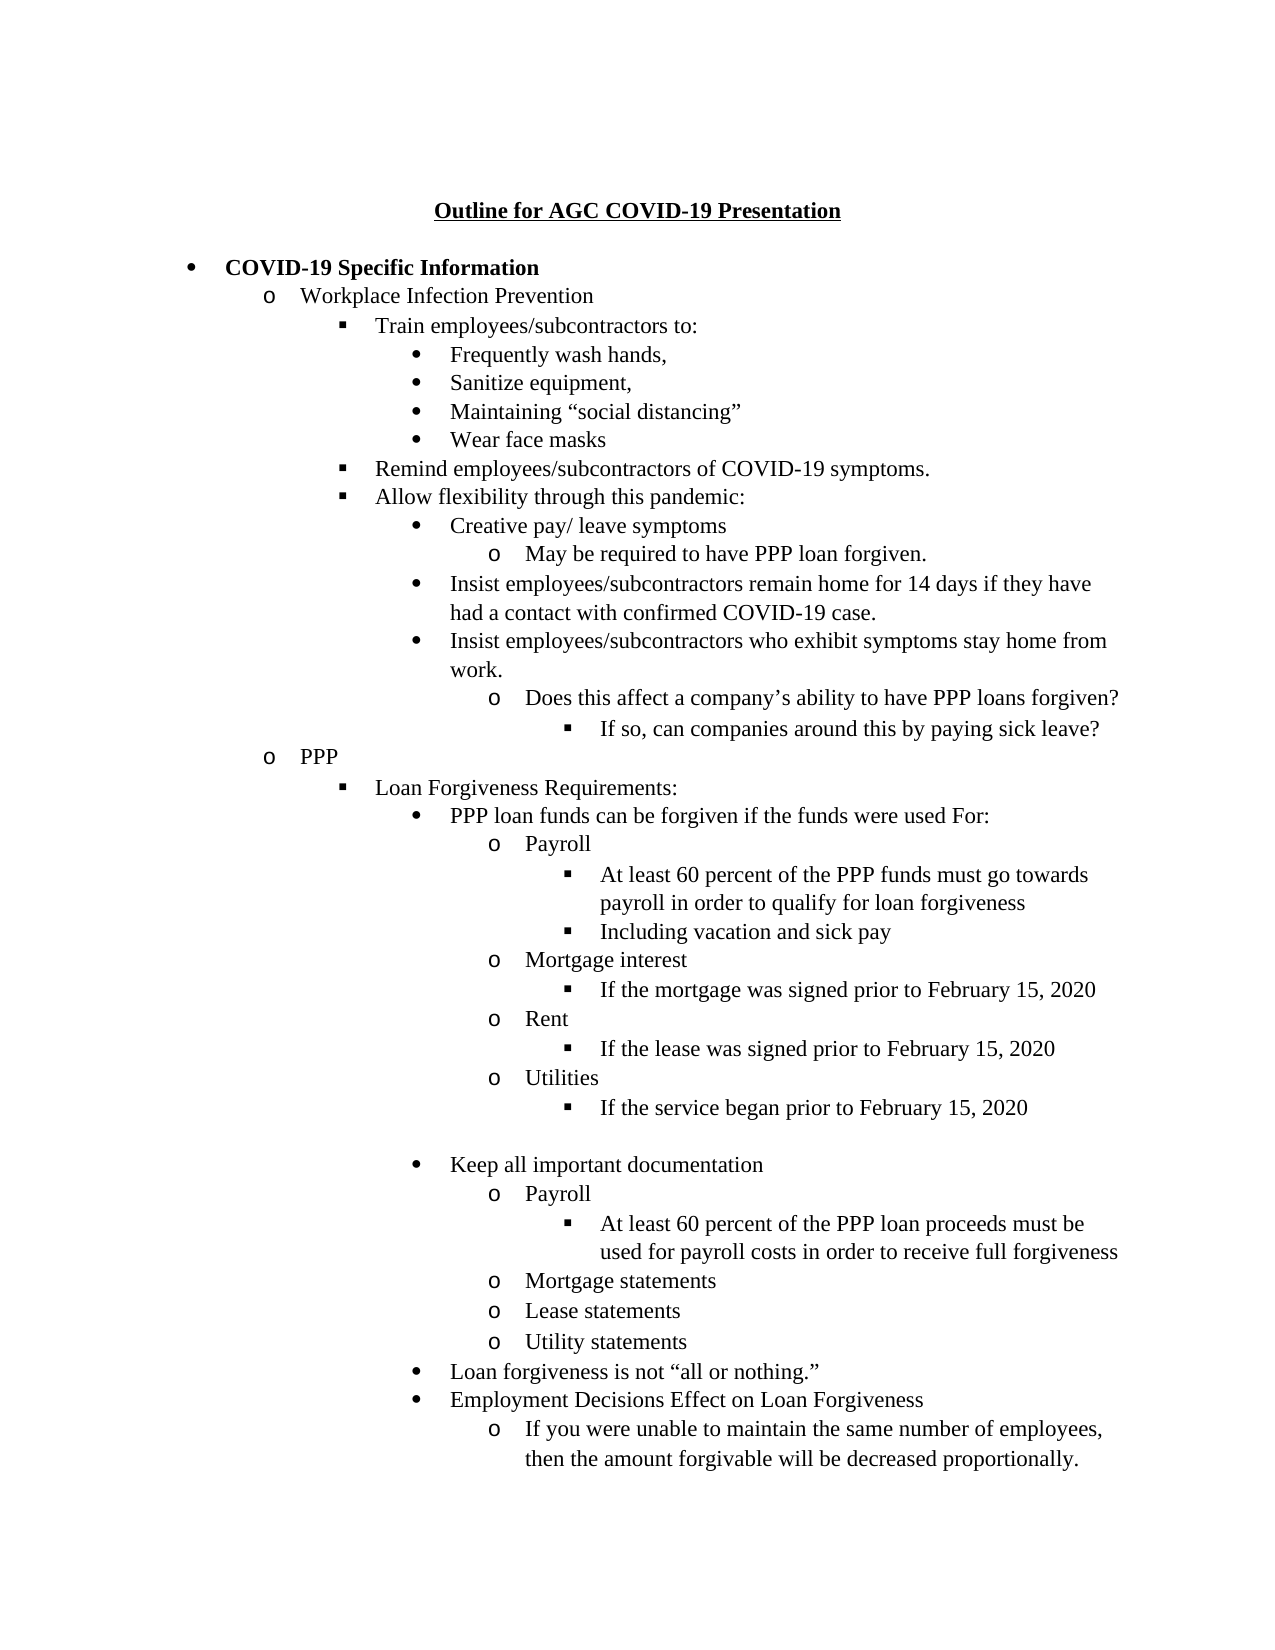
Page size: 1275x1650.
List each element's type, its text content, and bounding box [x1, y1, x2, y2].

list Insist employees/subcontractors remain home for 14 days if they have had a contact with confirmed COVID-19 case. [412, 571, 1125, 625]
list Loan forgiveness is not “all or nothing.” [412, 1358, 1125, 1384]
list Train employees/subcontractors to: [337, 313, 1125, 339]
list Insist employees/subcontractors who exhibit symptoms stay home from work. [412, 627, 1125, 682]
list Mortgage interest [487, 946, 1125, 974]
list Wear face masks [412, 426, 1125, 453]
list If so, can companies around this by paying sick leave? [562, 715, 1125, 741]
list Employment Decisions Effect on Loan Forgiveness [412, 1387, 1125, 1413]
list If you were unable to maintain the same number of employees, then the amount forgivable will be decreased proportionally. [487, 1415, 1125, 1472]
list Including vacation and sick pay [562, 918, 1125, 944]
list Payroll [487, 1179, 1125, 1208]
list Remind employees/subcontractors of COVID-19 symptoms. [337, 455, 1125, 481]
list May be required to have PPP loan forgiven. [487, 540, 1125, 568]
list If the lease was signed prior to February 15, 2020 [562, 1035, 1125, 1062]
list Outline for AGC COVID-19 Presentation [150, 197, 1125, 223]
list PPP [262, 743, 1125, 771]
list Lease statements [487, 1297, 1125, 1326]
list Mortgage statements [487, 1267, 1125, 1295]
list Workplace Infection Prevention [262, 282, 1125, 310]
list COVID-19 Specific Information [187, 254, 1125, 280]
list If the mortgage was signed prior to February 15, 2020 [562, 977, 1125, 1003]
list At least 60 percent of the PPP funds must go towards payroll in order to qualify for loan forgiveness [562, 861, 1125, 916]
list Does this affect a company’s ability to have PPP loans forgiven? [487, 684, 1125, 712]
list Allow flexibility through this pandemic: [337, 483, 1125, 509]
list PPP loan funds can be forgiven if the funds were used For: [412, 802, 1125, 828]
list Maintaining “social distancing” [412, 398, 1125, 424]
list At least 60 percent of the PPP loan proceeds must be used for payroll costs in order to receive full forgiveness [562, 1210, 1125, 1265]
list Frequently wash hands, [412, 341, 1125, 367]
list Rent [487, 1005, 1125, 1033]
list Utilities [487, 1064, 1125, 1092]
list Keep all important documentation [412, 1151, 1125, 1177]
list Loan Forgiveness Requirements: [337, 773, 1125, 800]
list Payroll [487, 830, 1125, 859]
list Sanitize equipment, [412, 369, 1125, 396]
list Creative pay/ leave symptoms [412, 512, 1125, 538]
list Utility statements [487, 1328, 1125, 1356]
list If the service began prior to February 15, 2020 [562, 1094, 1125, 1121]
